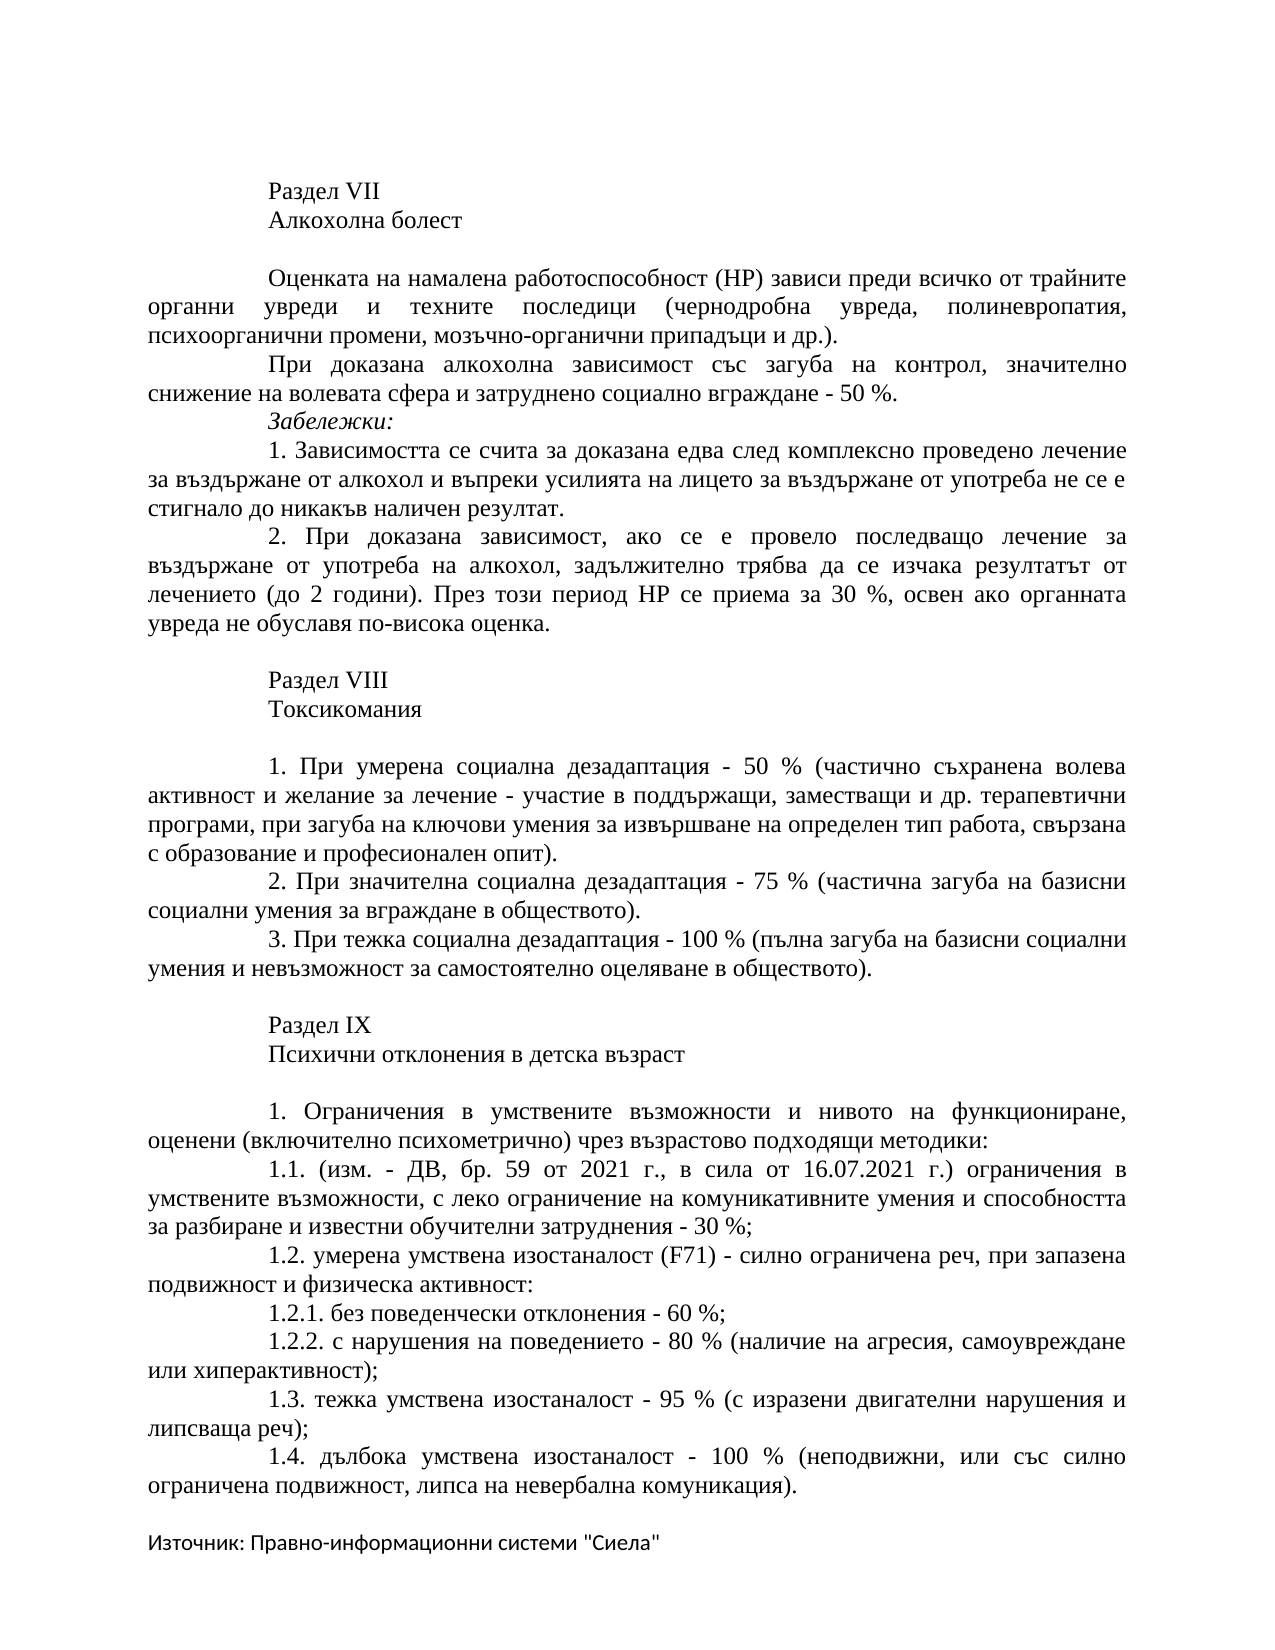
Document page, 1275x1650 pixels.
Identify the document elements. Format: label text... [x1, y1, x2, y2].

text Токсикомания [148, 694, 1127, 723]
text Раздел IX [148, 1010, 1127, 1039]
text 1.2.1. без поведенчески отклонения - 60 %; [148, 1298, 1127, 1326]
text 1.3. тежка умствена изостаналост - 95 % (с изразени двигателни нарушения и липсваща реч); [148, 1384, 1127, 1441]
text 1.2. умерена умствена изостаналост (F71) - силно ограничена реч, при запазена подвижност и физическа активност: [148, 1240, 1127, 1298]
text Раздел VIІ [148, 176, 1127, 205]
text Забележки: [148, 406, 1127, 435]
text 1. Зависимостта се счита за доказана едва след комплексно проведено лечение за въздържане от алкохол и въпреки усилията на лицето за въздържане от употреба не се е стигнало до никакъв наличен резултат. [148, 435, 1127, 521]
text Оценката на намалена работоспособност (НР) зависи преди всичко от трайните органни увреди и техните последици (чернодробна увреда, полиневропатия, психоорганични промени, мозъчно-органични припадъци и др.). [148, 263, 1127, 349]
text 1. При умерена социална дезадаптация - 50 % (частично съхранена волева активност и желание за лечение - участие в поддържащи, заместващи и др. терапевтични програми, при загуба на ключови умения за извършване на определен тип работа, свързана с образование и професионален опит). [148, 751, 1127, 866]
text 2. При значителна социална дезадаптация - 75 % (частична загуба на базисни социални умения за вграждане в обществото). [148, 866, 1127, 924]
text 1.4. дълбока умствена изостаналост - 100 % (неподвижни, или със силно ограничена подвижност, липса на невербална комуникация). [148, 1441, 1127, 1499]
text 1. Ограничения в умствените възможности и нивото на функциониране, оценени (включително психометрично) чрез възрастово подходящи методики: [148, 1096, 1127, 1154]
text Психични отклонения в детска възраст [148, 1039, 1127, 1068]
text 1.1. (изм. - ДВ, бр. 59 от 2021 г., в сила от 16.07.2021 г.) ограничения в умствените възможности, с леко ограничение на комуникативните умения и способността за разбиране и известни обучителни затруднения - 30 %; [148, 1154, 1127, 1240]
text 1.2.2. с нарушения на поведението - 80 % (наличие на агресия, самоувреждане или хиперактивност); [148, 1326, 1127, 1384]
text При доказана алкохолна зависимост със загуба на контрол, значително снижение на волевата сфера и затруднено социално вграждане - 50 %. [148, 349, 1127, 406]
text Алкохолна болест [148, 205, 1127, 234]
text Раздел VІІI [148, 665, 1127, 694]
text 2. При доказана зависимост, ако се е провело последващо лечение за въздържане от употреба на алкохол, задължително трябва да се изчака резултатът от лечението (до 2 години). През този период НР се приема за 30 %, освен ако органната увреда не обуславя по-висока оценка. [148, 521, 1127, 636]
text 3. При тежка социална дезадаптация - 100 % (пълна загуба на базисни социални умения и невъзможност за самостоятелно оцеляване в обществото). [148, 924, 1127, 981]
